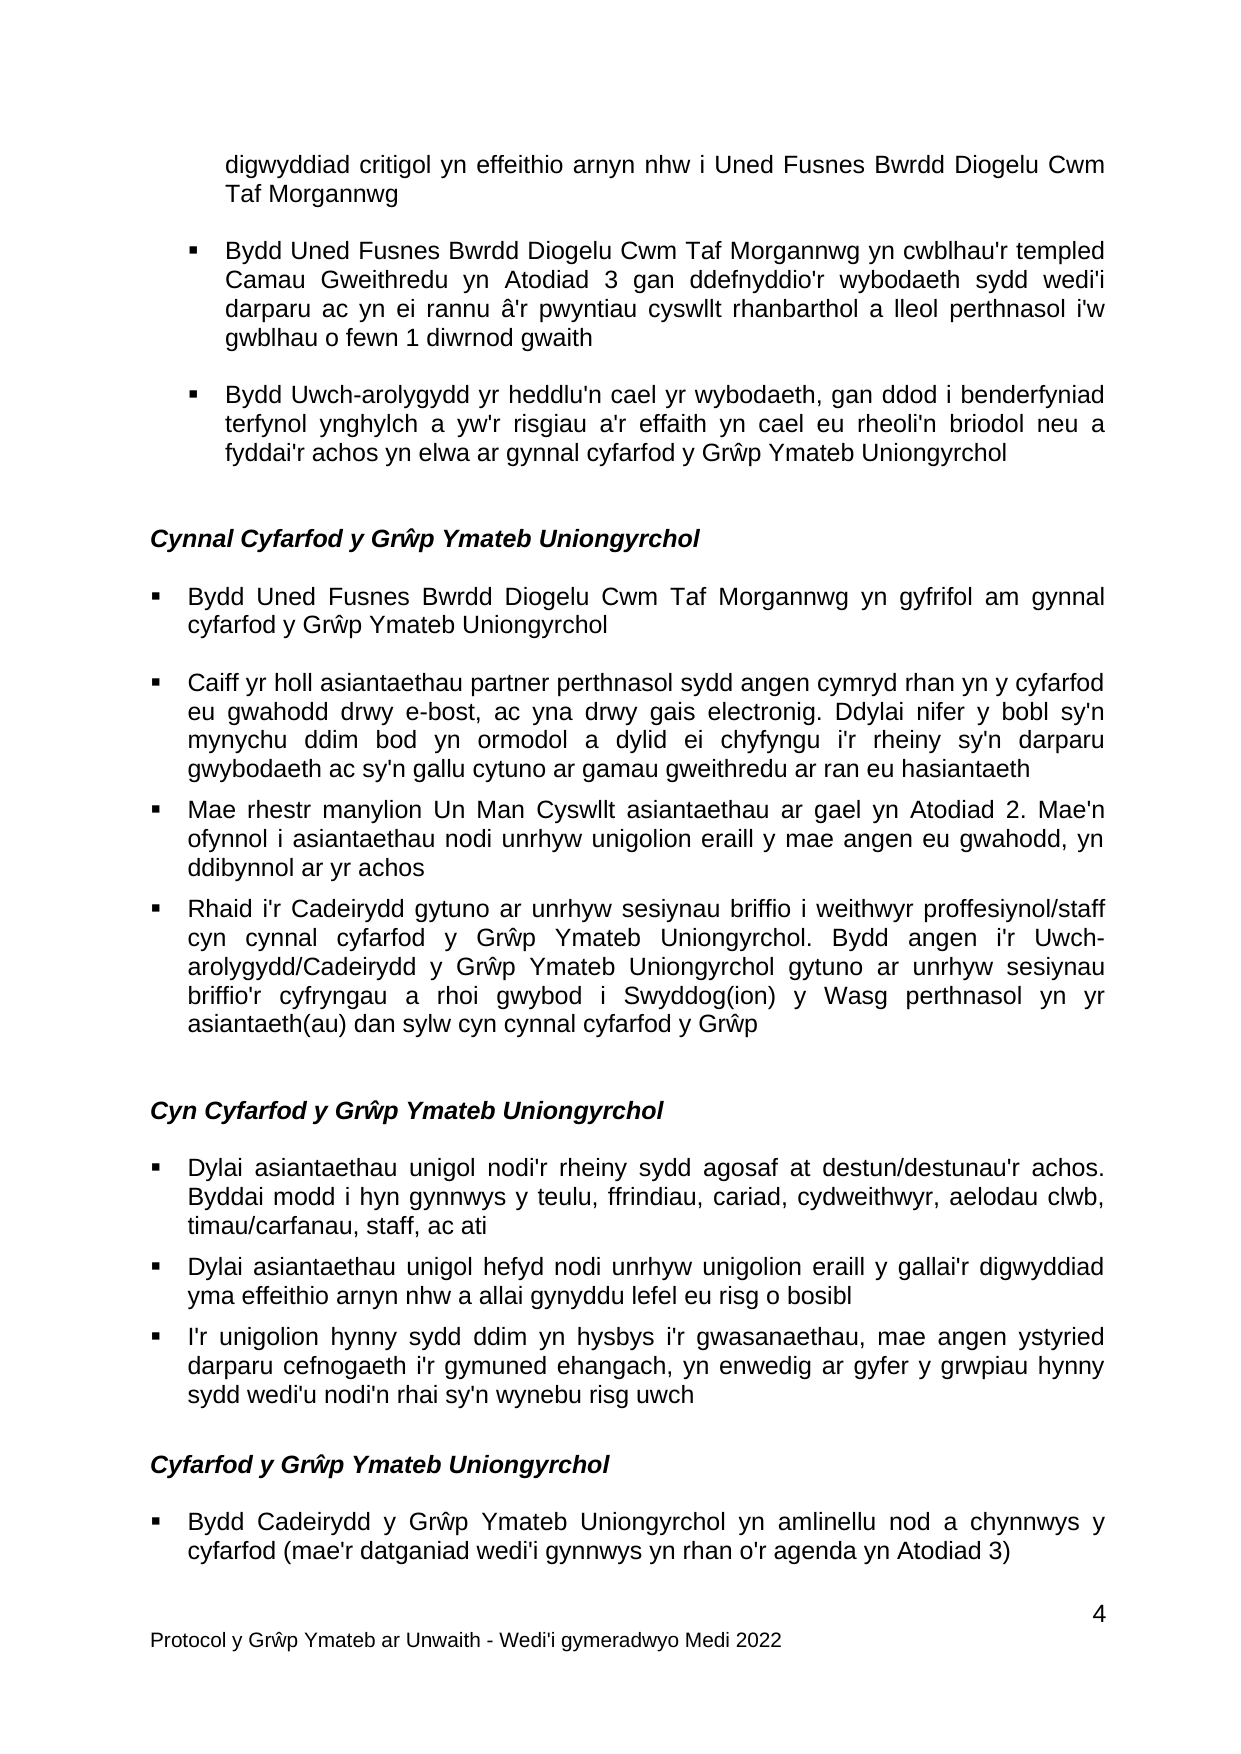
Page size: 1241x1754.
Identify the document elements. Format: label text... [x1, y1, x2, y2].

text Cyn Cyfarfod y Grŵp Ymateb Uniongyrchol [150, 1096, 1106, 1124]
list Bydd Uned Fusnes Bwrdd Diogelu Cwm Taf Morgannwg yn gyfrifol am gynnal cyfarfod y Grŵp Ymateb Uniongyrchol [150, 581, 1106, 639]
list Caiff yr holl asiantaethau partner perthnasol sydd angen cymryd rhan yn y cyfarfod eu gwahodd drwy e-bost, ac yna drwy gais electronig. Ddylai nifer y bobl sy'n mynychu ddim bod yn ormodol a dylid ei chyfyngu i'r rheiny sy'n darparu gwybodaeth ac sy'n gallu cytuno ar gamau gweithredu ar ran eu hasiantaeth [150, 668, 1106, 783]
list Mae rhestr manylion Un Man Cyswllt asiantaethau ar gael yn Atodiad 2. Mae'n ofynnol i asiantaethau nodi unrhyw unigolion eraill y mae angen eu gwahodd, yn ddibynnol ar yr achos [150, 795, 1106, 882]
list I'r unigolion hynny sydd ddim yn hysbys i'r gwasanaethau, mae angen ystyried darparu cefnogaeth i'r gymuned ehangach, yn enwedig ar gyfer y grwpiau hynny sydd wedi'u nodi'n rhai sy'n wynebu risg uwch [150, 1322, 1106, 1408]
list Bydd Cadeirydd y Grŵp Ymateb Uniongyrchol yn amlinellu nod a chynnwys y cyfarfod (mae'r datganiad wedi'i gynnwys yn rhan o'r agenda yn Atodiad 3) [150, 1507, 1106, 1565]
text Cyfarfod y Grŵp Ymateb Uniongyrchol [150, 1450, 1106, 1478]
text Cynnal Cyfarfod y Grŵp Ymateb Uniongyrchol [150, 524, 1106, 553]
list Bydd Uwch-arolygydd yr heddlu'n cael yr wybodaeth, gan ddod i benderfyniad terfynol ynghylch a yw'r risgiau a'r effaith yn cael eu rheoli'n briodol neu a fyddai'r achos yn elwa ar gynnal cyfarfod y Grŵp Ymateb Uniongyrchol [187, 380, 1106, 466]
list Dylai asiantaethau unigol nodi'r rheiny sydd agosaf at destun/destunau'r achos. Byddai modd i hyn gynnwys y teulu, ffrindiau, cariad, cydweithwyr, aelodau clwb, timau/carfanau, staff, ac ati [150, 1153, 1106, 1239]
list Rhaid i'r Cadeirydd gytuno ar unrhyw sesiynau briffio i weithwyr proffesiynol/staff cyn cynnal cyfarfod y Grŵp Ymateb Uniongyrchol. Bydd angen i'r Uwch-arolygydd/Cadeirydd y Grŵp Ymateb Uniongyrchol gytuno ar unrhyw sesiynau briffio'r cyfryngau a rhoi gwybod i Swyddog(ion) y Wasg perthnasol yn yr asiantaeth(au) dan sylw cyn cynnal cyfarfod y Grŵp [150, 894, 1106, 1038]
list Bydd Uned Fusnes Bwrdd Diogelu Cwm Taf Morgannwg yn cwblhau'r templed Camau Gweithredu yn Atodiad 3 gan ddefnyddio'r wybodaeth sydd wedi'i darparu ac yn ei rannu â'r pwyntiau cyswllt rhanbarthol a lleol perthnasol i'w gwblhau o fewn 1 diwrnod gwaith [187, 236, 1106, 351]
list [187, 150, 1106, 207]
list Dylai asiantaethau unigol hefyd nodi unrhyw unigolion eraill y gallai'r digwyddiad yma effeithio arnyn nhw a allai gynyddu lefel eu risg o bosibl [150, 1252, 1106, 1309]
